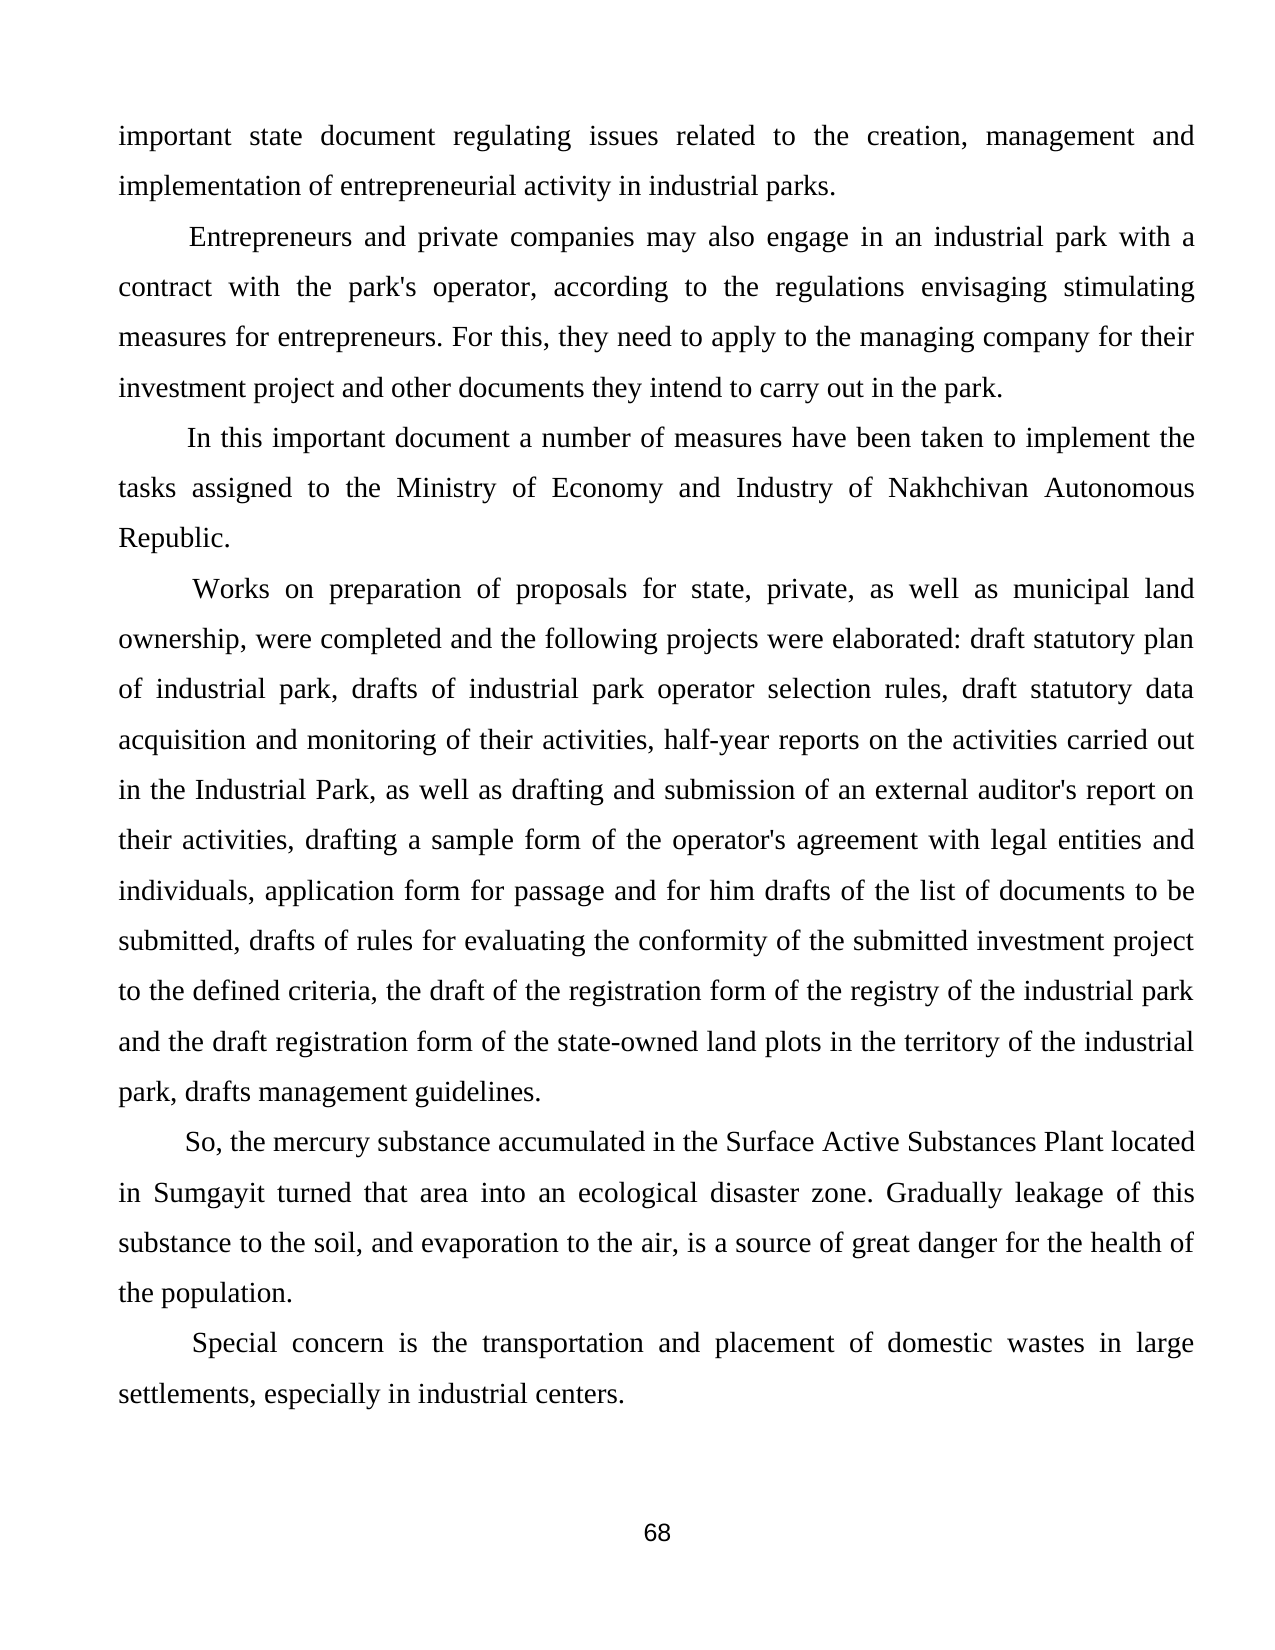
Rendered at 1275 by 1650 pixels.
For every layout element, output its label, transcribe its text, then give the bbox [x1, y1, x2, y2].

text Works on preparation of proposals for state, private, as well as municipal land ownership, were completed and the following projects were elaborated: draft statutory plan of industrial park, drafts of industrial park operator selection rules, draft statutory data acquisition and monitoring of their activities, half-year reports on the activities carried out in the Industrial Park, as well as drafting and submission of an external auditor's report on their activities, drafting a sample form of the operator's agreement with legal entities and individuals, application form for passage and for him drafts of the list of documents to be submitted, drafts of rules for evaluating the conformity of the submitted investment project to the defined criteria, the draft of the registration form of the registry of the industrial park and the draft registration form of the state-owned land plots in the territory of the industrial park, drafts management guidelines. [118, 571, 1196, 1108]
text Special concern is the transportation and placement of domestic wastes in large settlements, especially in industrial centers. [118, 1326, 1196, 1409]
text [118, 118, 1196, 202]
text So, the mercury substance accumulated in the Surface Active Substances Plant located in Sumgayit turned that area into an ecological disaster zone. Gradually leakage of this substance to the soil, and evaporation to the air, is a source of great danger for the health of the population. [118, 1124, 1196, 1309]
text Entrepreneurs and private companies may also engage in an industrial park with a contract with the park's operator, according to the regulations envisaging stimulating measures for entrepreneurs. For this, they need to apply to the managing company for their investment project and other documents they intend to carry out in the park. [118, 219, 1196, 403]
text In this important document a number of measures have been taken to implement the tasks assigned to the Ministry of Economy and Industry of Nakhchivan Autonomous Republic. [118, 420, 1196, 554]
